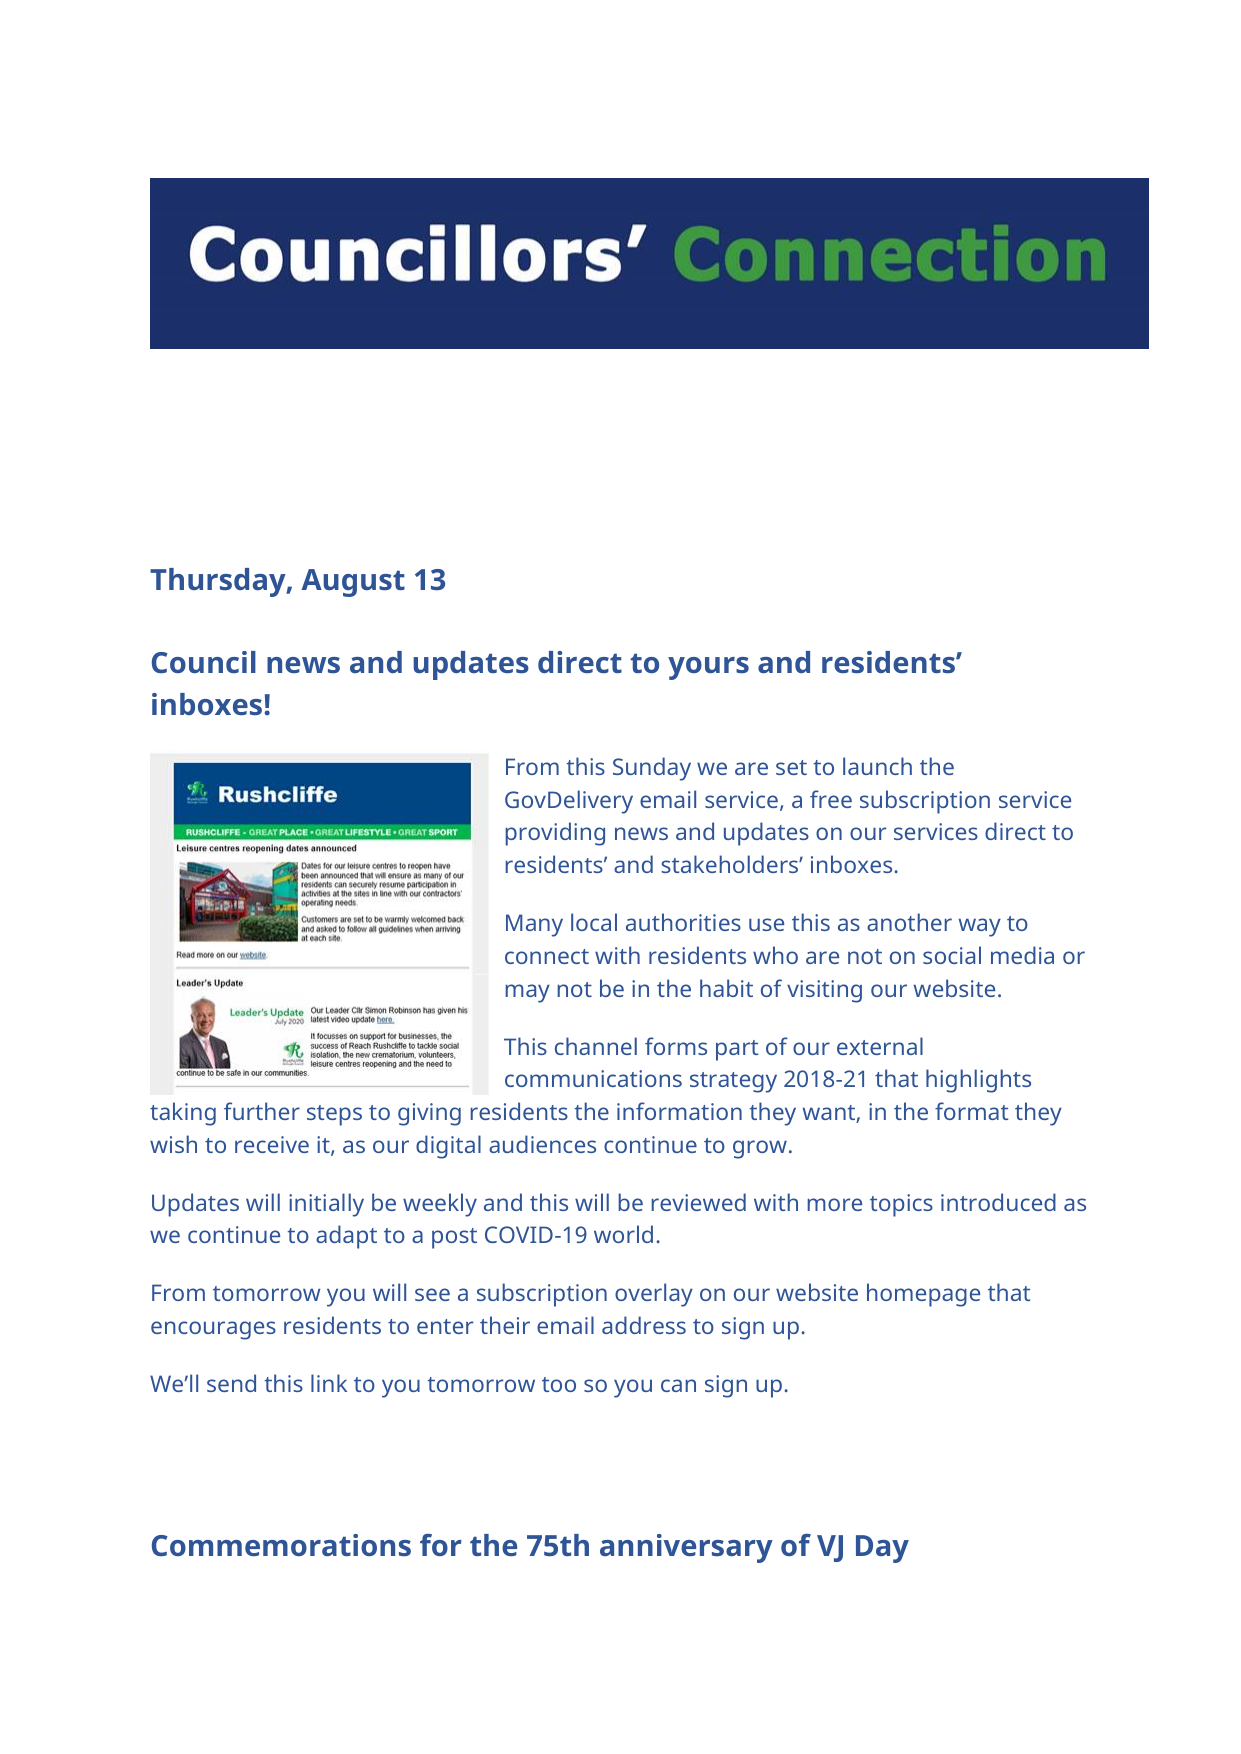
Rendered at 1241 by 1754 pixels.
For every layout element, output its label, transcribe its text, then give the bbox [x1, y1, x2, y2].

text From tomorrow you will see a subscription overlay on our website homepage that encourages residents to enter their email address to sign up. [150, 1277, 1090, 1341]
text We’ll send this link to you tomorrow too so you can sign up. [150, 1368, 1090, 1399]
text Updates will initially be weekly and this will be reviewed with more topics introduced as we continue to adapt to a post COVID-19 world. [150, 1187, 1090, 1251]
text From this Sunday we are set to launch the GovDelivery email service, a free subscription service providing news and updates on our services direct to residents’ and stakeholders’ inboxes. [489, 751, 1090, 880]
text This channel forms part of our external communications strategy 2018-21 that highlights taking further steps to giving residents the information they want, in the format they wish to receive it, as our digital audiences continue to grow. [150, 1030, 1090, 1160]
picture [150, 750, 489, 1095]
picture [150, 178, 1149, 349]
text Many local authorities use this as another way to connect with residents who are not on social media or may not be in the habit of visiting our website. [489, 907, 1090, 1004]
text Council news and updates direct to yours and residents’ inboxes! [150, 642, 1090, 724]
text Commemorations for the 75th anniversary of VJ Day [150, 1525, 1090, 1565]
text Thursday, August 13 [150, 559, 1090, 599]
